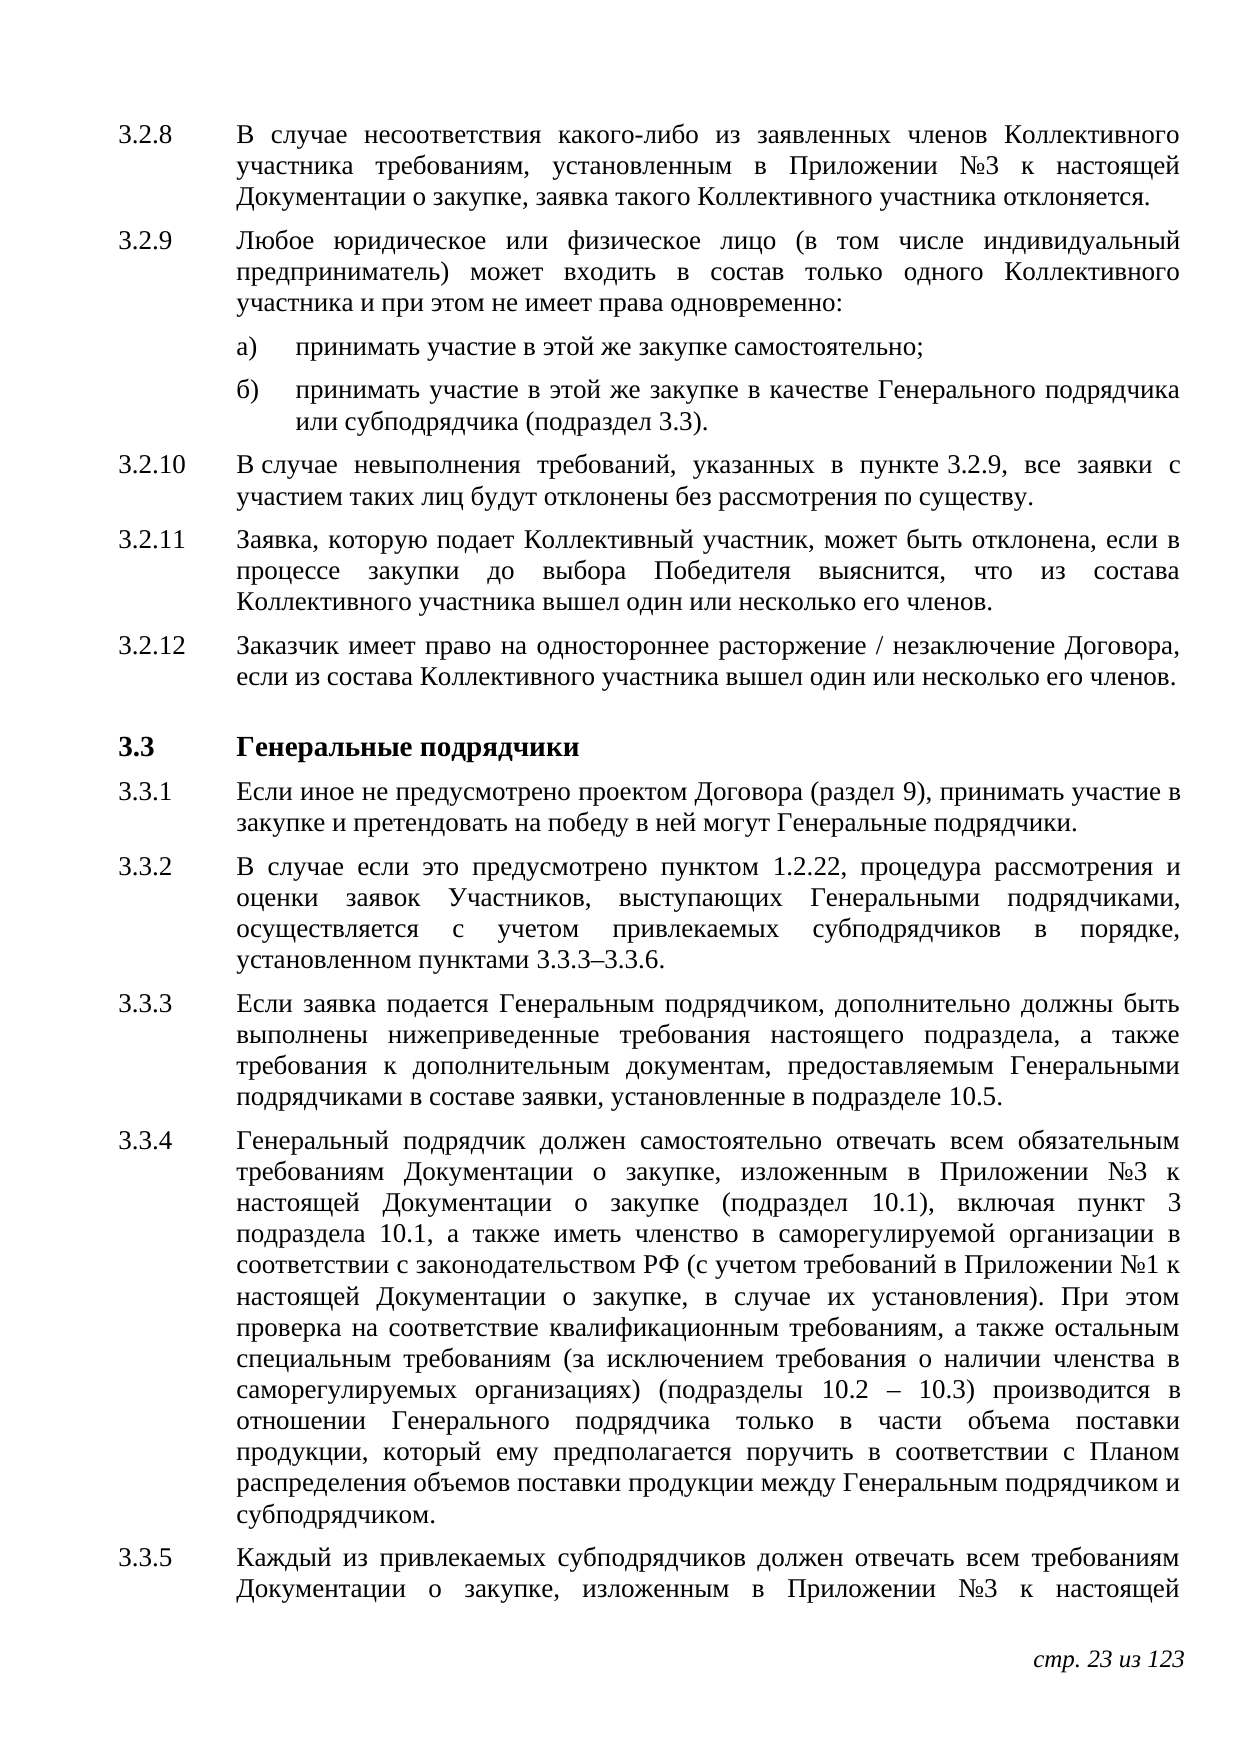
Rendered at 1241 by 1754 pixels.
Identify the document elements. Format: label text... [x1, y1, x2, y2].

text Если заявка подается Генеральным подрядчиком, дополнительно должны быть выполнены нижеприведенные требования настоящего подраздела, а также требования к дополнительным документам, предоставляемым Генеральными подрядчиками в составе заявки, установленные в подразделе 10.5. [118, 987, 1181, 1111]
text В случае несоответствия какого-либо из заявленных членов Коллективного участника требованиям, установленным в Приложении №3 к настоящей Документации о закупке, заявка такого Коллективного участника отклоняется. [118, 118, 1181, 212]
text Если иное не предусмотрено проектом Договора (раздел 9), принимать участие в закупке и претендовать на победу в ней могут Генеральные подрядчики. [118, 775, 1181, 837]
text Генеральный подрядчик должен самостоятельно отвечать всем обязательным требованиям Документации о закупке, изложенным в Приложении №3 к настоящей Документации о закупке (подраздел 10.1), включая пункт 3 подраздела 10.1, а также иметь членство в саморегулируемой организации в соответствии с законодательством РФ (с учетом требований в Приложении №1 к настоящей Документации о закупке, в случае их установления). При этом проверка на соответствие квалификационным требованиям, а также остальным специальным требованиям (за исключением требования о наличии членства в саморегулируемых организациях) (подразделы 10.2 – 10.3) производится в отношении Генерального подрядчика только в части объема поставки продукции, который ему предполагается поручить в соответствии с Планом распределения объемов поставки продукции между Генеральным подрядчиком и субподрядчиком. [118, 1124, 1181, 1529]
text принимать участие в этой же закупке самостоятельно; [236, 330, 1181, 361]
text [118, 1541, 1181, 1604]
text Заявка, которую подает Коллективный участник, может быть отклонена, если в процессе закупки до выбора Победителя выяснится, что из состава Коллективного участника вышел один или несколько его членов. [118, 523, 1181, 617]
text В случае если это предусмотрено пунктом 1.2.22, процедура рассмотрения и оценки заявок Участников, выступающих Генеральными подрядчиками, осуществляется с учетом привлекаемых субподрядчиков в порядке, установленном пунктами 3.3.3–3.3.6. [118, 850, 1181, 974]
text принимать участие в этой же закупке в качестве Генерального подрядчика или субподрядчика (подраздел 3.3). [236, 374, 1181, 436]
text В случае невыполнения требований, указанных в пункте 3.2.9, все заявки с участием таких лиц будут отклонены без рассмотрения по существу. [118, 448, 1181, 511]
subtitle Генеральные подрядчики [118, 729, 1181, 762]
text Заказчик имеет право на одностороннее расторжение / незаключение Договора, если из состава Коллективного участника вышел один или несколько его членов. [118, 629, 1181, 691]
text Любое юридическое или физическое лицо (в том числе индивидуальный предприниматель) может входить в состав только одного Коллективного участника и при этом не имеет права одновременно: [118, 224, 1181, 317]
